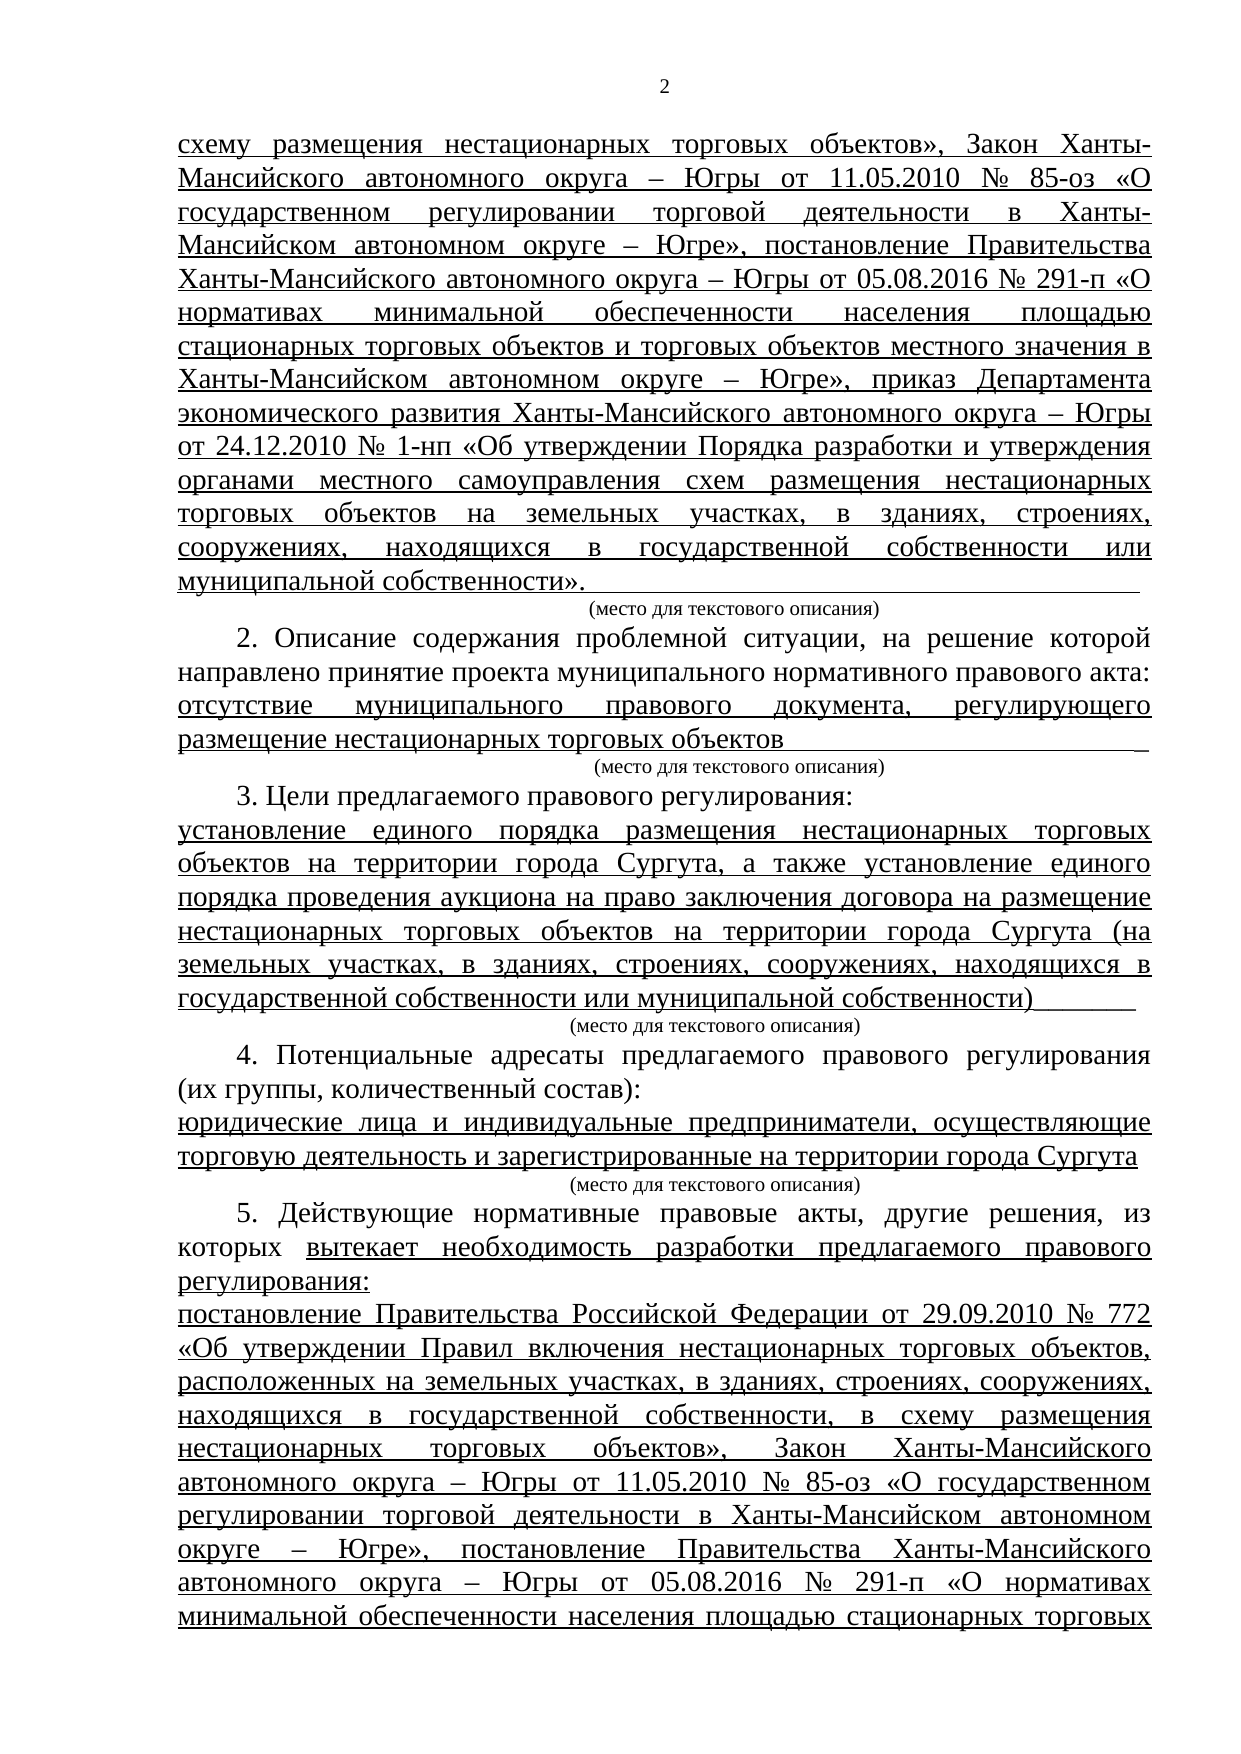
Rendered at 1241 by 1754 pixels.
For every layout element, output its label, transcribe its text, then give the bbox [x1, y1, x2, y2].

text 2. Описание содержания проблемной ситуации, на решение которой направлено принятие проекта муниципального нормативного правового акта: отсутствие муниципального правового документа, регулирующего размещение нестационарных торговых объектов _ [177, 620, 1152, 716]
text 2. Описание содержания проблемной ситуации, на решение которой направлено принятие проекта муниципального нормативного правового акта: отсутствие муниципального правового документа, регулирующего размещение нестационарных торговых объектов _ [177, 717, 1152, 754]
text установление единого порядка размещения нестационарных торговых объектов на территории города Сургута, а также установление единого порядка проведения аукциона на право заключения договора на размещение нестационарных торговых объектов на территории города Сургута (на земельных участках, в зданиях, строениях, сооружениях, находящихся в государственной собственности или муниципальной собственности)_______ [177, 976, 1152, 1013]
text 3. Цели предлагаемого правового регулирования: [177, 778, 1152, 812]
text (место для текстового описания) [177, 596, 1152, 620]
text (место для текстового описания) [177, 754, 1152, 778]
text юридические лица и индивидуальные предприниматели, осуществляющие торговую деятельность и зарегистрированные на территории города Сургута [177, 1134, 1152, 1171]
text (место для текстового описания) [177, 1171, 1152, 1196]
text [177, 1595, 1152, 1627]
text установление единого порядка размещения нестационарных торговых объектов на территории города Сургута, а также установление единого порядка проведения аукциона на право заключения договора на размещение нестационарных торговых объектов на территории города Сургута (на земельных участках, в зданиях, строениях, сооружениях, находящихся в государственной собственности или муниципальной собственности)_______ [177, 842, 1152, 908]
text 5. Действующие нормативные правовые акты, другие решения, из которых вытекает необходимость разработки предлагаемого правового регулирования: [177, 1196, 1152, 1296]
text установление единого порядка размещения нестационарных торговых объектов на территории города Сургута, а также установление единого порядка проведения аукциона на право заключения договора на размещение нестационарных торговых объектов на территории города Сургута (на земельных участках, в зданиях, строениях, сооружениях, находящихся в государственной собственности или муниципальной собственности)_______ [177, 812, 1152, 841]
text 4. Потенциальные адресаты предлагаемого правового регулирования (их группы, количественный состав): [177, 1037, 1152, 1104]
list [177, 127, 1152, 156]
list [177, 157, 1152, 189]
text установление единого порядка размещения нестационарных торговых объектов на территории города Сургута, а также установление единого порядка проведения аукциона на право заключения договора на размещение нестационарных торговых объектов на территории города Сургута (на земельных участках, в зданиях, строениях, сооружениях, находящихся в государственной собственности или муниципальной собственности)_______ [177, 909, 1152, 942]
text юридические лица и индивидуальные предприниматели, осуществляющие торговую деятельность и зарегистрированные на территории города Сургута [177, 1104, 1152, 1133]
text установление единого порядка размещения нестационарных торговых объектов на территории города Сургута, а также установление единого порядка проведения аукциона на право заключения договора на размещение нестационарных торговых объектов на территории города Сургута (на земельных участках, в зданиях, строениях, сооружениях, находящихся в государственной собственности или муниципальной собственности)_______ [177, 943, 1152, 975]
text (место для текстового описания) [177, 1013, 1152, 1037]
